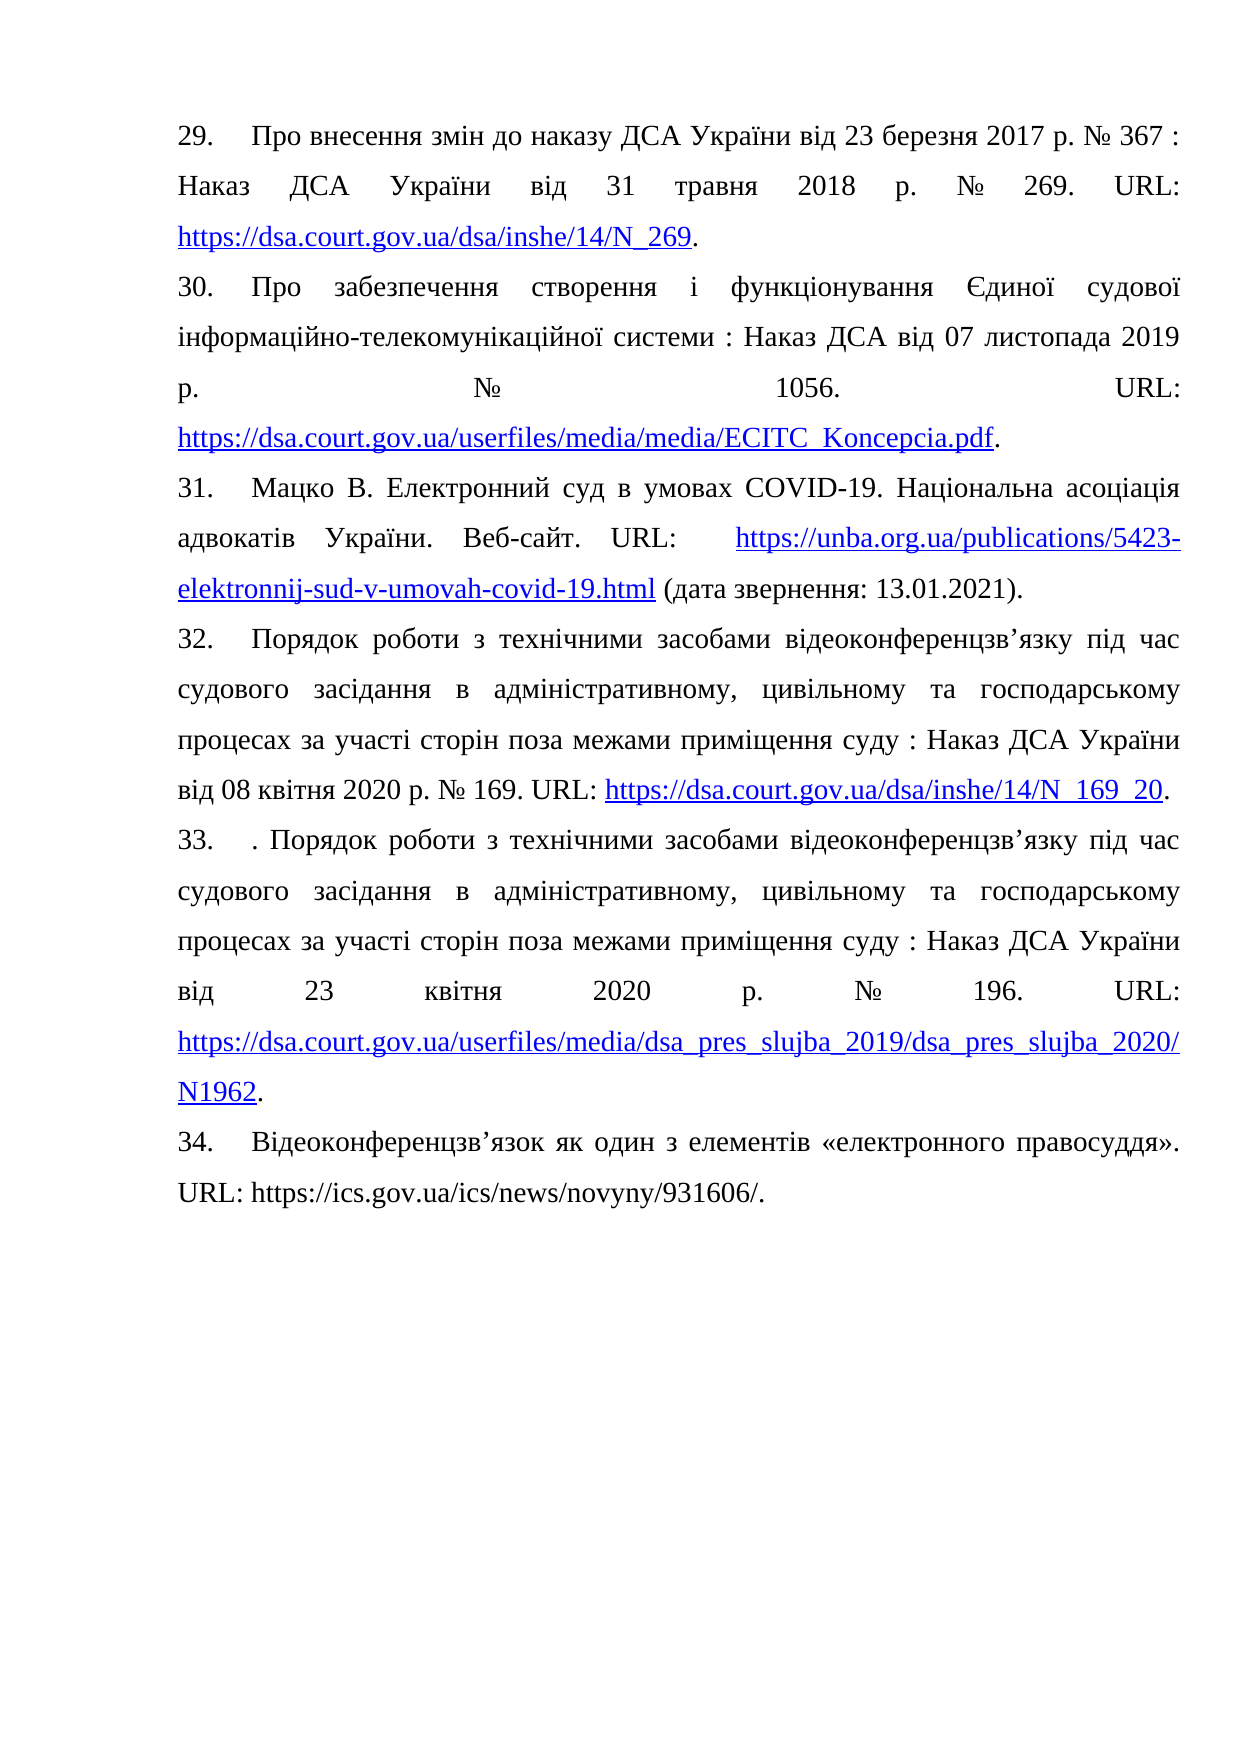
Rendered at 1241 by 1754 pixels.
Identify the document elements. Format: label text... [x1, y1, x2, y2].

list Відеоконференцзв’язок як один з елементів «електронного правосуддя». URL: https://ics.gov.ua/ics/news/novyny/931606/. [177, 1124, 1181, 1208]
list Мацко В. Електронний суд в умовах COVID-19. Національна асоціація адвокатів України. Веб-сайт. URL: https://unba.org.ua/publications/5423-elektronnij-sud-v-umovah-covid-19.html (дата звернення: 13.01.2021). [177, 470, 1181, 604]
list Порядок роботи з технічними засобами відеоконференцзв’язку під час судового засідання в адміністративному, цивільному та господарському процесах за участі сторін поза межами приміщення суду : Наказ ДСА України від 08 квітня 2020 р. № 169. URL: https://dsa.court.gov.ua/dsa/inshe/14/N_169_20. [177, 621, 1181, 806]
list Про внесення змін до наказу ДСА України від 23 березня 2017 р. № 367 : Наказ ДСА України від 31 травня 2018 р. № 269. URL: https://dsa.court.gov.ua/dsa/inshe/14/N_269. [177, 118, 1181, 252]
list Про забезпечення створення і функціонування Єдиної судової інформаційно-телекомунікаційної системи : Наказ ДСА від 07 листопада 2019 р. № 1056. URL: https://dsa.court.gov.ua/userfiles/media/media/ECITC_Koncepcia.pdf. [177, 269, 1181, 453]
list . Порядок роботи з технічними засобами відеоконференцзв’язку під час судового засідання в адміністративному, цивільному та господарському процесах за участі сторін поза межами приміщення суду : Наказ ДСА України від 23 квітня 2020 р. № 196. URL: https://dsa.court.gov.ua/userfiles/media/dsa_pres_slujba_2019/dsa_pres_slujba_2020/N1962. [177, 822, 1181, 1108]
